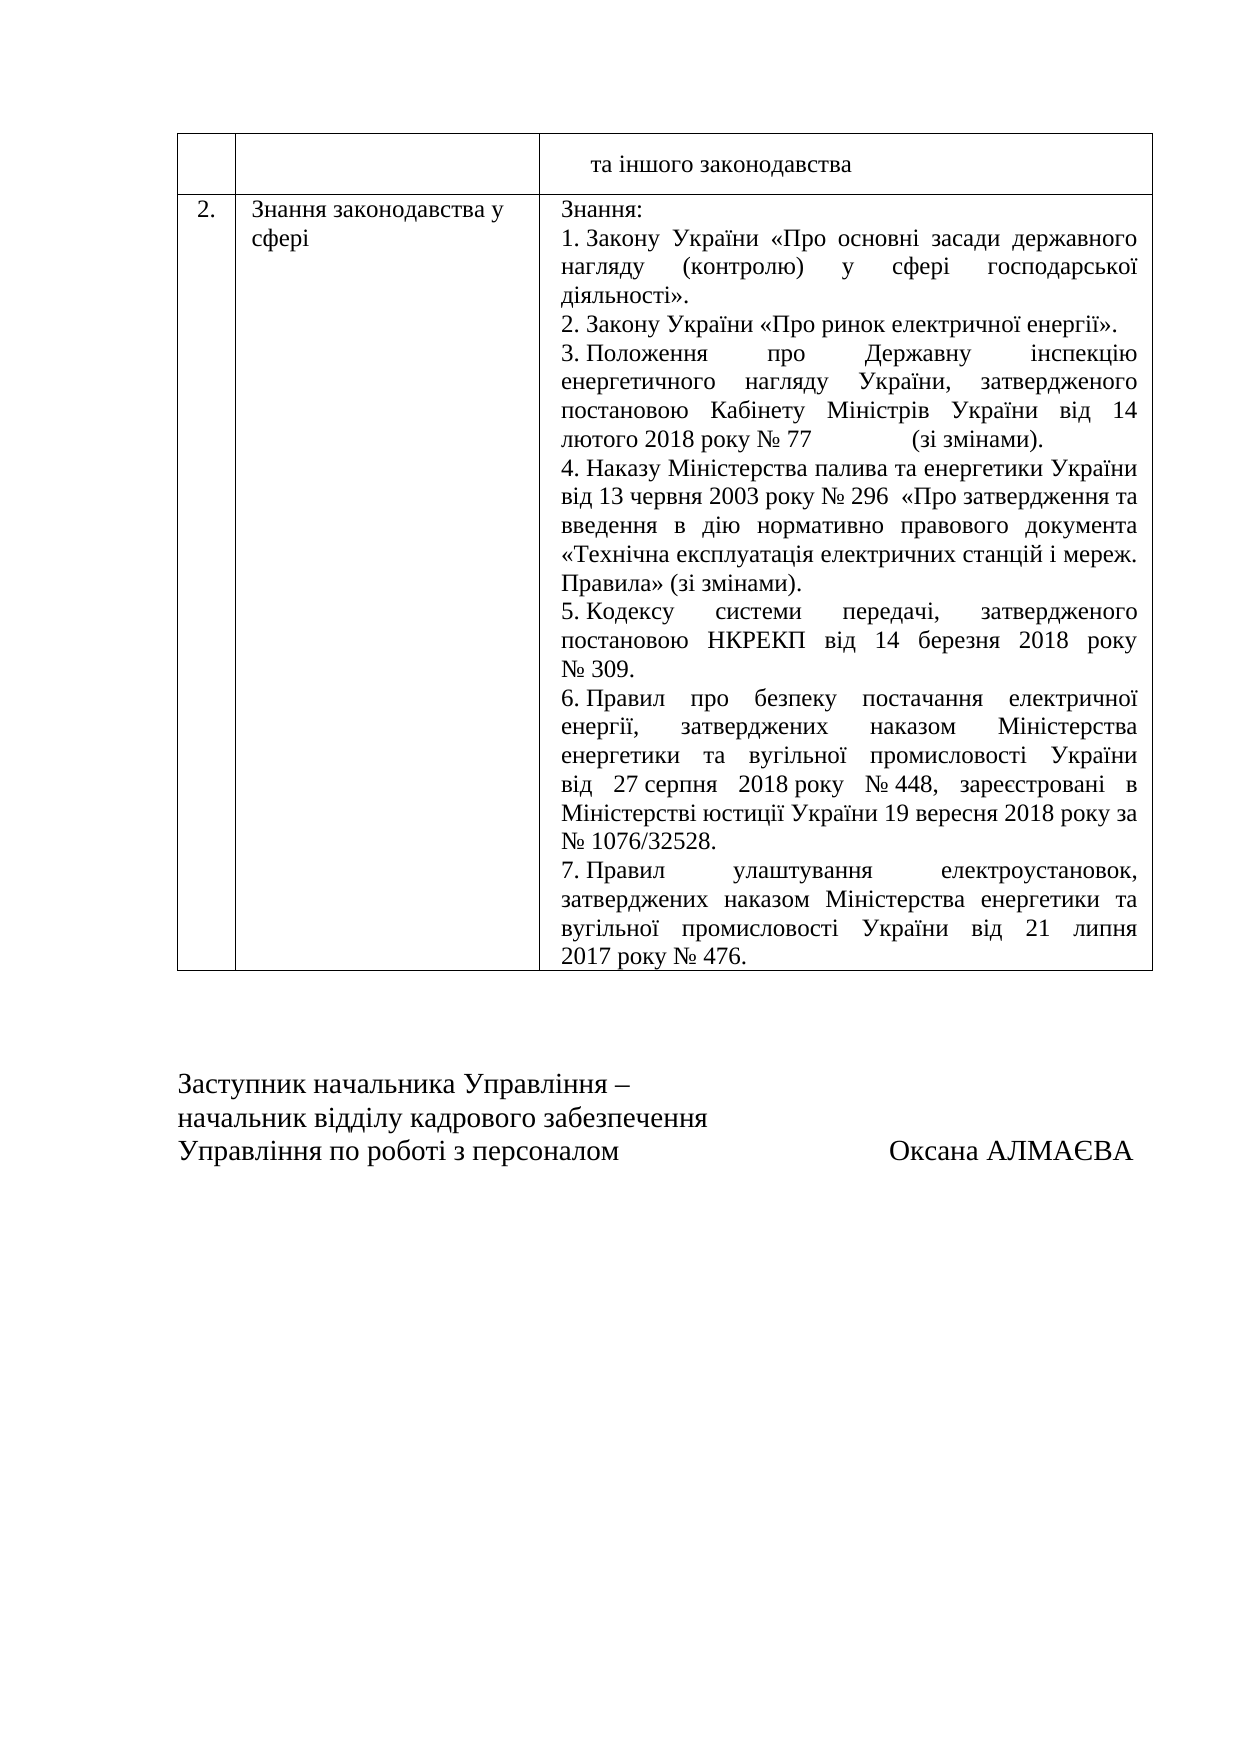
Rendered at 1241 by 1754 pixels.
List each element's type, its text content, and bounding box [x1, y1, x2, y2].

table_cell Знання законодавства у сфері [236, 195, 539, 970]
table_cell 1. [178, 134, 235, 193]
text Управління по роботі з персоналом Оксана АЛМАЄВА [177, 1133, 1152, 1167]
text начальник відділу кадрового забезпечення [177, 1100, 1152, 1133]
table_cell Знання: 1. Закону України «Про основні засади державного нагляду (контролю) у сфері господарської діяльності». 2. Закону України «Про ринок електричної енергії». 3. Положення про Державну інспекцію енергетичного нагляду України, затвердженого постановою Кабінету Міністрів України від 14 лютого 2018 року № 77 (зі змінами). 4. Наказу Міністерства палива та енергетики України від 13 червня 2003 року № 296 «Про затвердження та введення в дію нормативно правового документа «Технічна експлуатація електричних станцій і мереж. Правила» (зі змінами). 5. Кодексу системи передачі, затвердженого постановою НКРЕКП від 14 березня 2018 року № 309. 6. Правил про безпеку постачання електричної енергії, затверджених наказом Міністерства енергетики та вугільної промисловості України від 27 серпня 2018 року № 448, зареєстровані в Міністерстві юстиції України 19 вересня 2018 року за № 1076/32528. 7. Правил улаштування електроустановок, затверджених наказом Міністерства енергетики та вугільної промисловості України від 21 липня 2017 року № 476. [540, 195, 1152, 970]
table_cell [540, 134, 1152, 193]
text Заступник начальника Управління – [177, 1066, 1152, 1100]
table_cell 2. [178, 195, 235, 970]
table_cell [236, 134, 539, 193]
